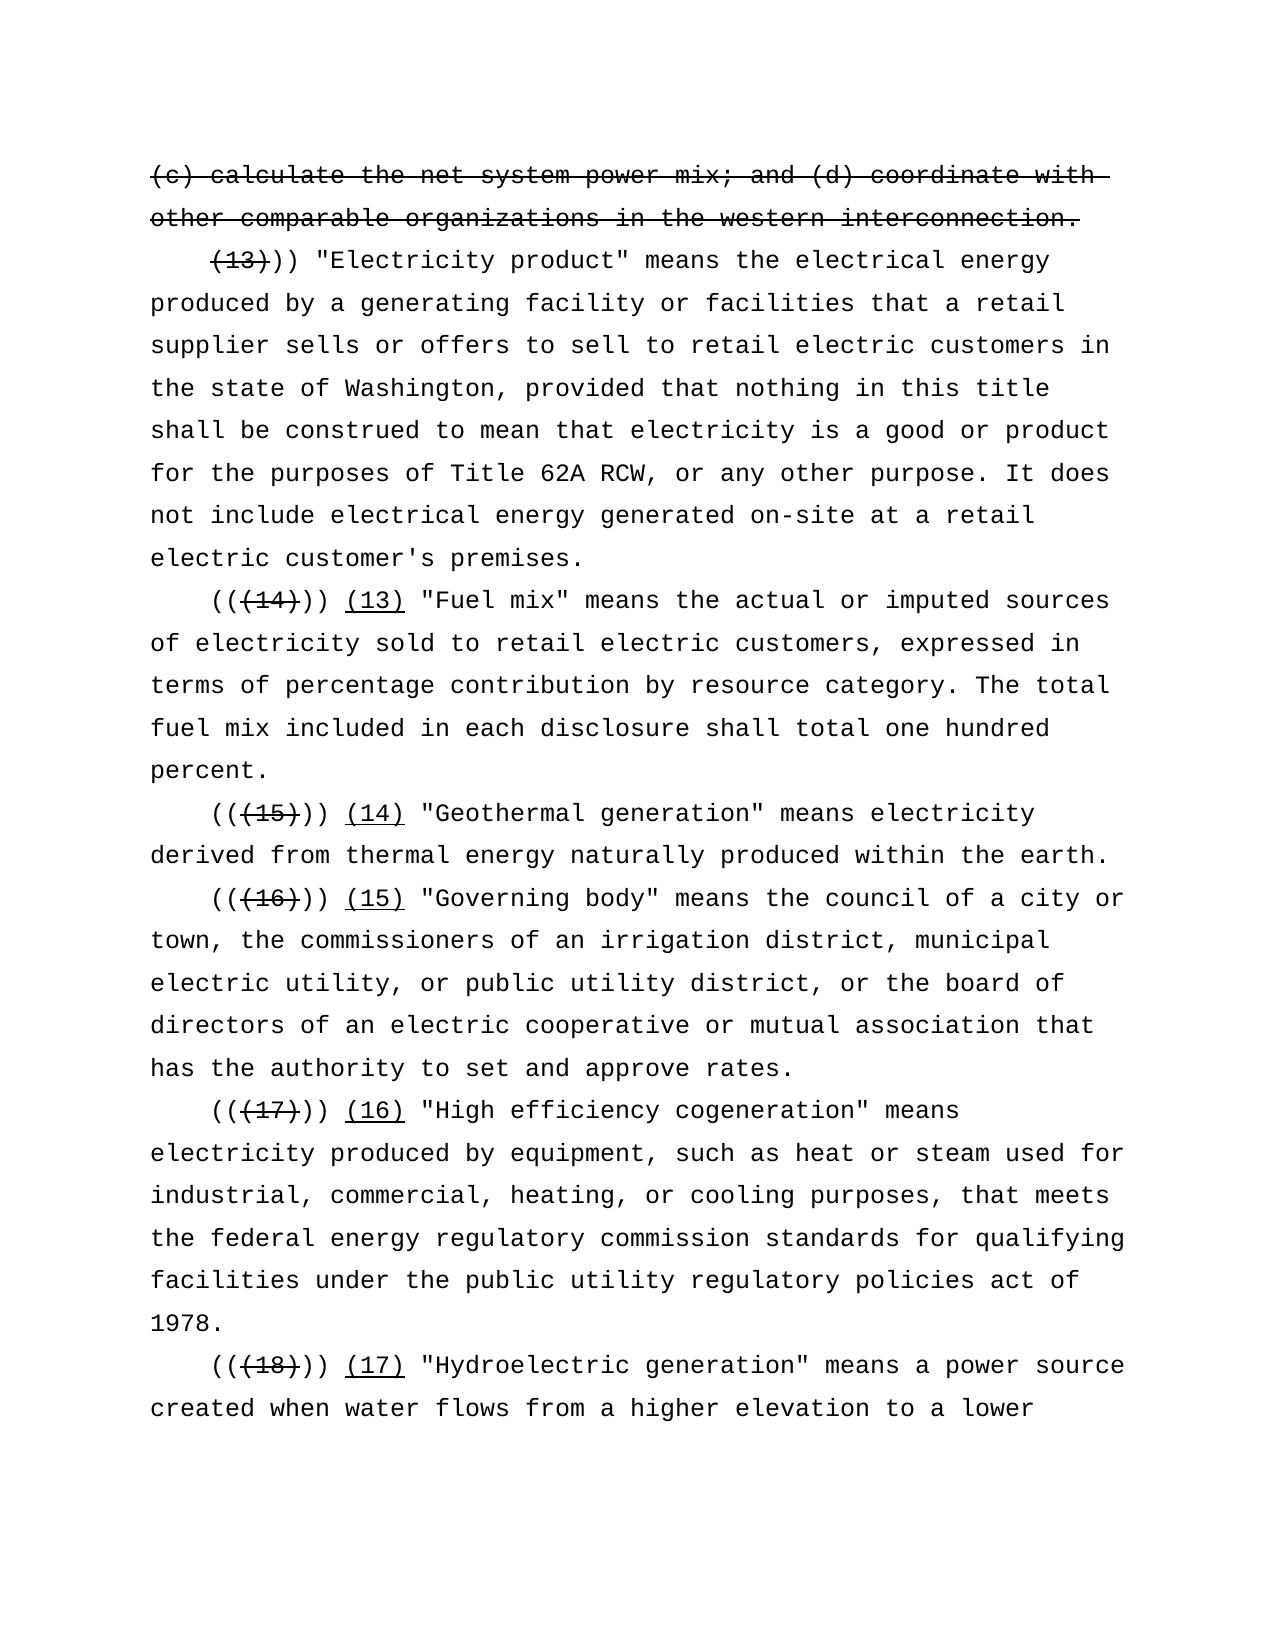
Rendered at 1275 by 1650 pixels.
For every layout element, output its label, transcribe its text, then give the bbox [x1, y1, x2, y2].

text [150, 1340, 1125, 1425]
text (13))) "Electricity product" means the electrical energy produced by a generating facility or facilities that a retail supplier sells or offers to sell to retail electric customers in the state of Washington, provided that nothing in this title shall be construed to mean that electricity is a good or product for the purposes of Title 62A RCW, or any other purpose. It does not include electrical energy generated on-site at a retail electric customer's premises. [150, 235, 1125, 575]
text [150, 150, 1125, 235]
text (((17))) (16) "High efficiency cogeneration" means electricity produced by equipment, such as heat or steam used for industrial, commercial, heating, or cooling purposes, that meets the federal energy regulatory commission standards for qualifying facilities under the public utility regulatory policies act of 1978. [150, 1085, 1125, 1340]
text (((14))) (13) "Fuel mix" means the actual or imputed sources of electricity sold to retail electric customers, expressed in terms of percentage contribution by resource category. The total fuel mix included in each disclosure shall total one hundred percent. [150, 575, 1125, 787]
text (((16))) (15) "Governing body" means the council of a city or town, the commissioners of an irrigation district, municipal electric utility, or public utility district, or the board of directors of an electric cooperative or mutual association that has the authority to set and approve rates. [150, 872, 1125, 1085]
text (((15))) (14) "Geothermal generation" means electricity derived from thermal energy naturally produced within the earth. [150, 787, 1125, 872]
